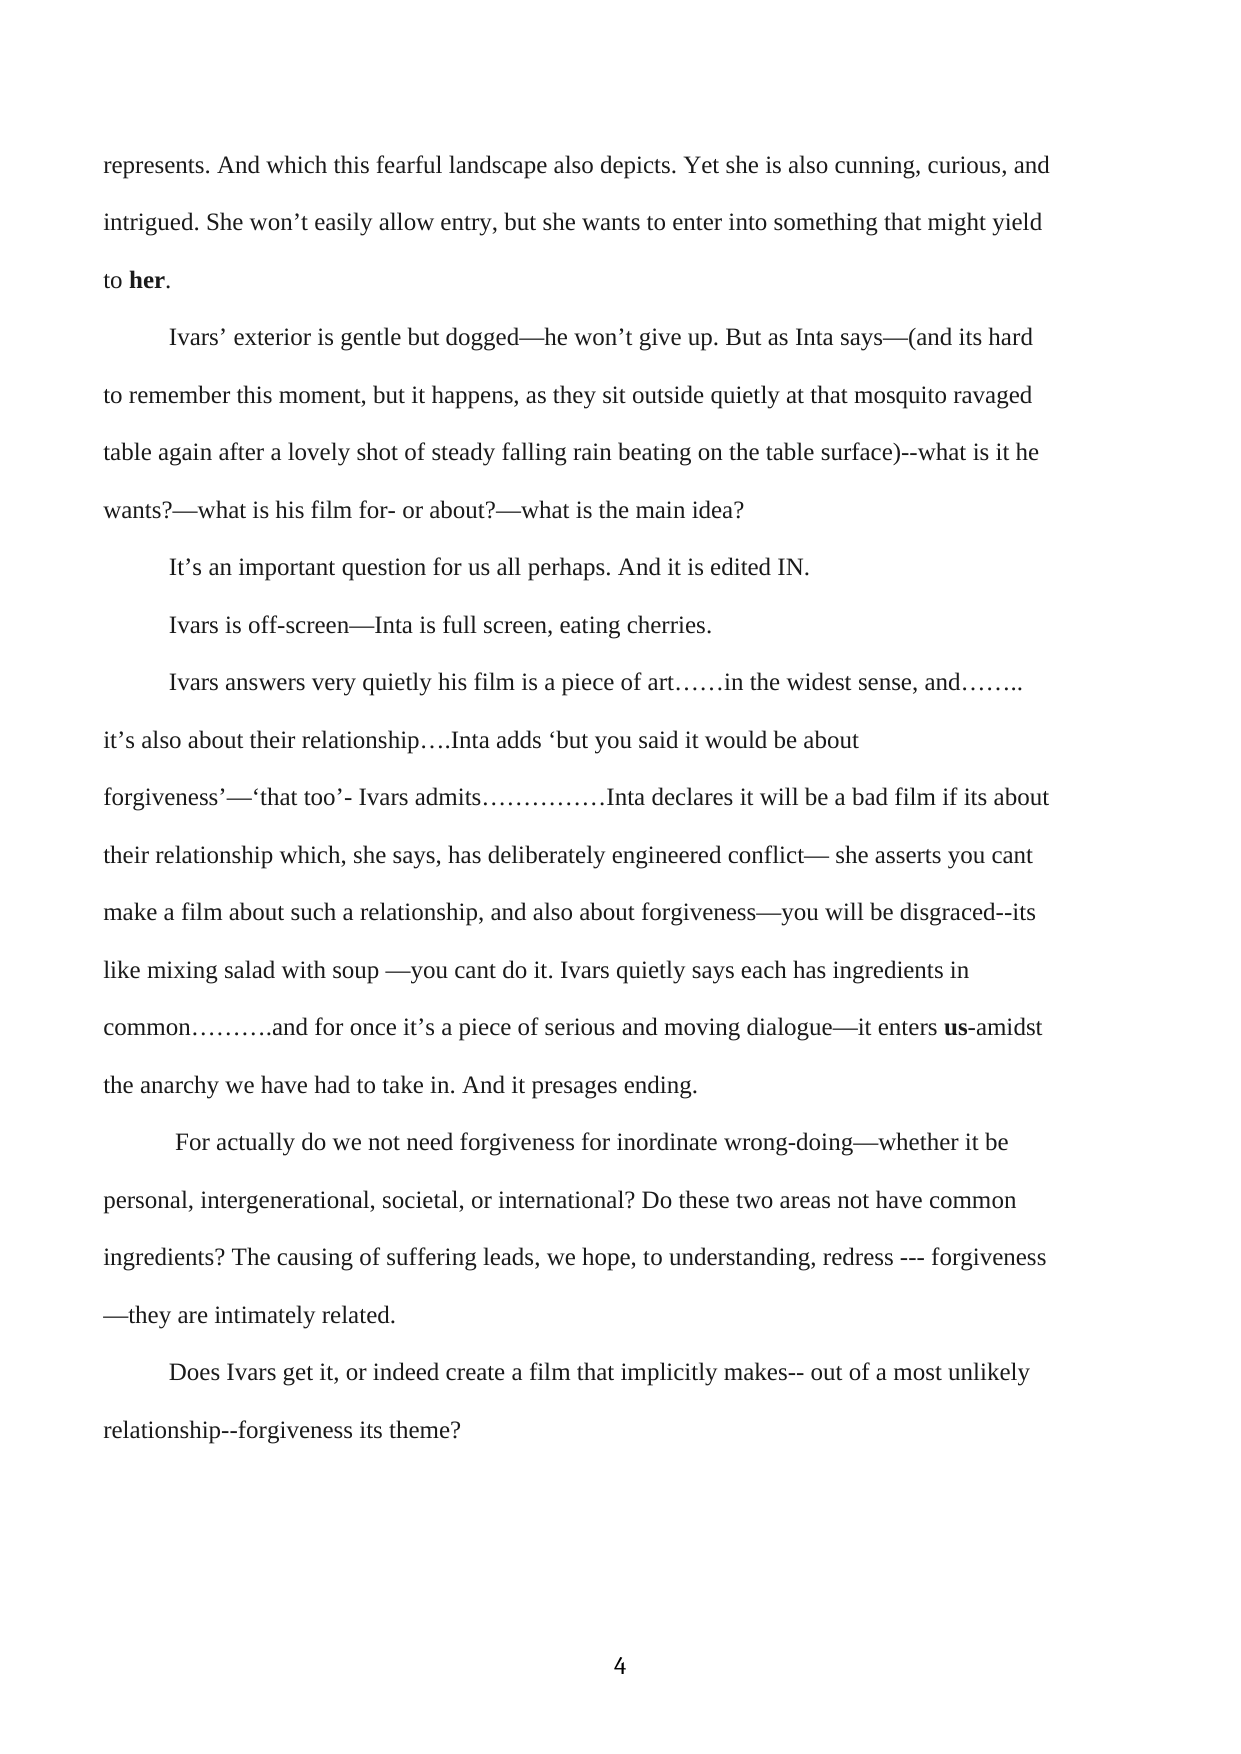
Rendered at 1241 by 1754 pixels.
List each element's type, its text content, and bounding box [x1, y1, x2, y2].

text For actually do we not need forgiveness for inordinate wrong-doing—whether it be personal, intergenerational, societal, or international? Do these two areas not have common ingredients? The causing of suffering leads, we hope, to understanding, redress --- forgiveness—they are intimately related. [103, 1127, 1053, 1329]
text Ivars answers very quietly his film is a piece of art……in the widest sense, and…….. it’s also about their relationship….Inta adds ‘but you said it would be about forgiveness’—‘that too’- Ivars admits……………Inta declares it will be a bad film if its about their relationship which, she says, has deliberately engineered conflict— she asserts you cant make a film about such a relationship, and also about forgiveness—you will be disgraced--its like mixing salad with soup —you cant do it. Ivars quietly says each has ingredients in common……….and for once it’s a piece of serious and moving dialogue—it enters us-amidst the anarchy we have had to take in. And it presages ending. [103, 667, 1053, 1099]
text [103, 150, 1053, 294]
text It’s an important question for us all perhaps. And it is edited IN. [103, 552, 1053, 581]
text Ivars is off-screen—Inta is full screen, eating cherries. [103, 610, 1053, 639]
text Does Ivars get it, or indeed create a film that implicitly makes-- out of a most unlikely relationship--forgiveness its theme? [103, 1357, 1053, 1444]
text Ivars’ exterior is gentle but dogged—he won’t give up. But as Inta says—(and its hard to remember this moment, but it happens, as they sit outside quietly at that mosquito ravaged table again after a lovely shot of steady falling rain beating on the table surface)--what is it he wants?—what is his film for- or about?—what is the main idea? [103, 322, 1053, 524]
